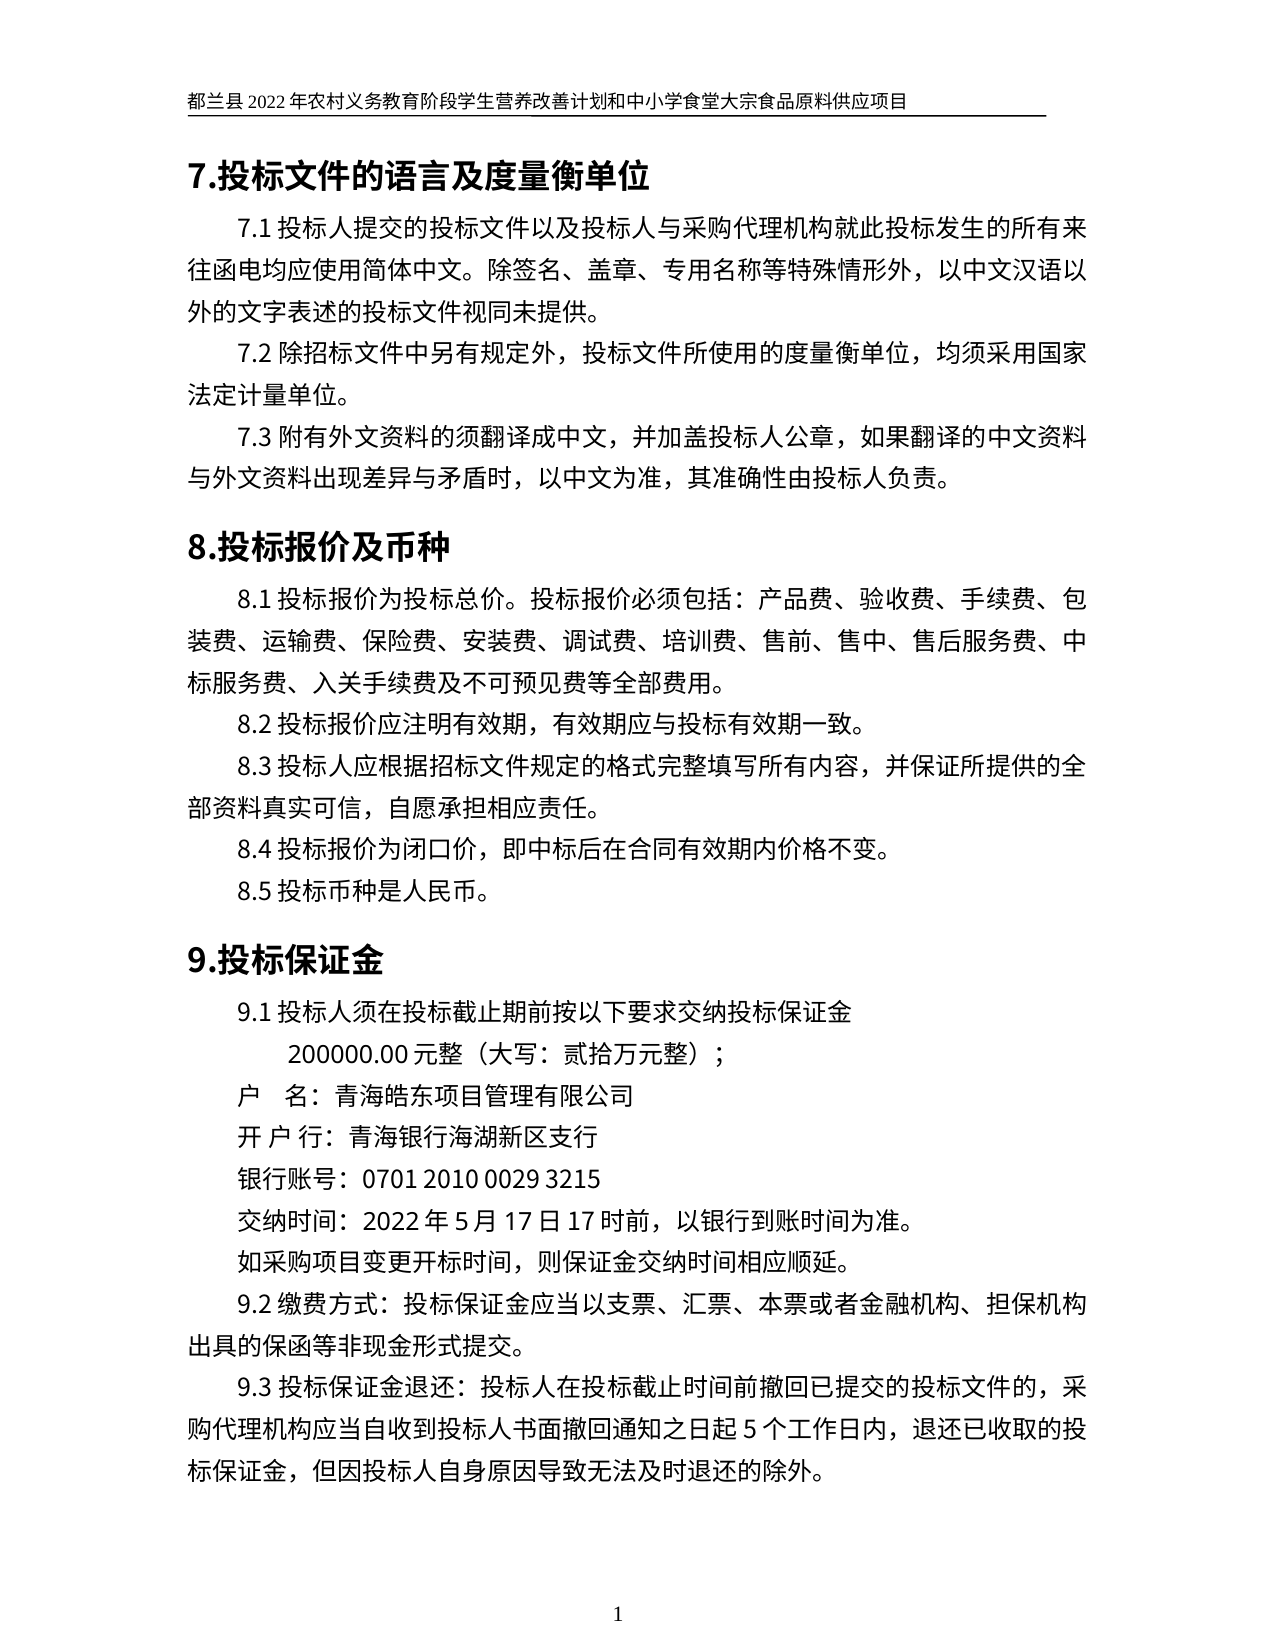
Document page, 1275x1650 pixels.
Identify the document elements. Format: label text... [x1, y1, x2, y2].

text 8.3投标人应根据招标文件规定的格式完整填写所有内容，并保证所提供的全部资料真实可信，自愿承担相应责任。 [187, 742, 1088, 826]
text 交纳时间：2022年5月17日17时前，以银行到账时间为准。 [187, 1197, 1088, 1238]
text 银行账号：0701 2010 0029 3215 [187, 1155, 1088, 1197]
text 7.1投标人提交的投标文件以及投标人与采购代理机构就此投标发生的所有来往函电均应使用简体中文。除签名、盖章、专用名称等特殊情形外，以中文汉语以外的文字表述的投标文件视同未提供。 [187, 204, 1088, 329]
text 8.5投标币种是人民币。 [187, 867, 1088, 909]
text 200000.00元整（大写：贰拾万元整）； [187, 1030, 1088, 1072]
text 8.2投标报价应注明有效期，有效期应与投标有效期一致。 [187, 701, 1088, 742]
text 7.3 附有外文资料的须翻译成中文，并加盖投标人公章，如果翻译的中文资料与外文资料出现差异与矛盾时，以中文为准，其准确性由投标人负责。 [187, 413, 1088, 496]
text 9.3 投标保证金退还：投标人在投标截止时间前撤回已提交的投标文件的，采购代理机构应当自收到投标人书面撤回通知之日起5个工作日内，退还已收取的投标保证金，但因投标人自身原因导致无法及时退还的除外。 [187, 1363, 1088, 1488]
text 7.2 除招标文件中另有规定外，投标文件所使用的度量衡单位，均须采用国家法定计量单位。 [187, 329, 1088, 413]
text 8.1投标报价为投标总价。投标报价必须包括：产品费、验收费、手续费、包装费、运输费、保险费、安装费、调试费、培训费、售前、售中、售后服务费、中标服务费、入关手续费及不可预见费等全部费用。 [187, 576, 1088, 701]
title 9.投标保证金 [187, 934, 1088, 982]
text 开 户 行：青海银行海湖新区支行 [187, 1113, 1088, 1155]
text 户 名：青海皓东项目管理有限公司 [187, 1072, 1088, 1113]
text 9.1 投标人须在投标截止期前按以下要求交纳投标保证金 [187, 988, 1088, 1030]
text 如采购项目变更开标时间，则保证金交纳时间相应顺延。 [187, 1238, 1088, 1280]
title 7.投标文件的语言及度量衡单位 [187, 150, 1088, 198]
text 8.4投标报价为闭口价，即中标后在合同有效期内价格不变。 [187, 826, 1088, 867]
text 9.2缴费方式：投标保证金应当以支票、汇票、本票或者金融机构、担保机构出具的保函等非现金形式提交。 [187, 1280, 1088, 1363]
title 8.投标报价及币种 [187, 521, 1088, 569]
